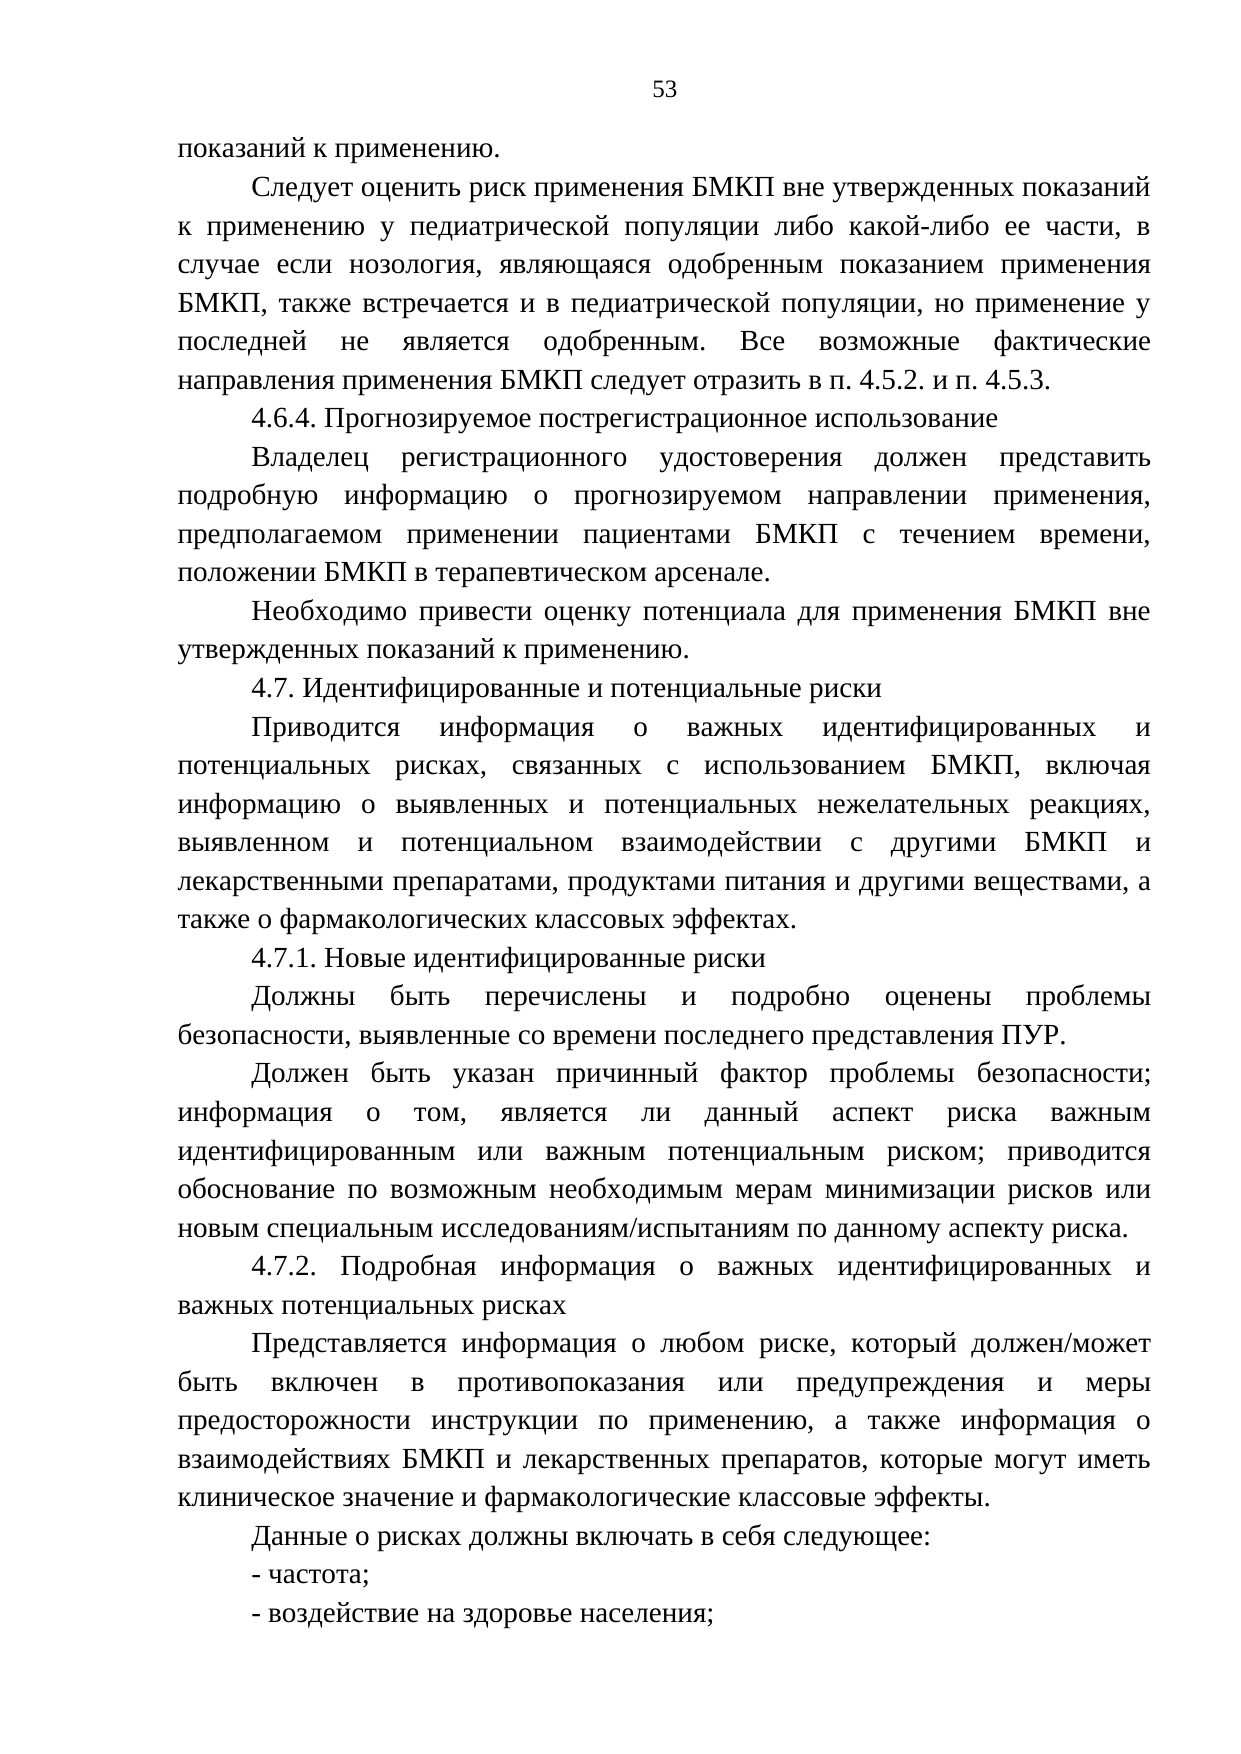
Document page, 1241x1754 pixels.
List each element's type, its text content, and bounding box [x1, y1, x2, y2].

text - воздействие на здоровье населения; [177, 1595, 1152, 1629]
text Должны быть перечислены и подробно оценены проблемы безопасности, выявленные со времени последнего представления ПУР. [177, 978, 1152, 1051]
text Приводится информация о важных идентифицированных и потенциальных рисках, связанных с использованием БМКП, включая информацию о выявленных и потенциальных нежелательных реакциях, выявленном и потенциальном взаимодействии с другими БМКП и лекарственными препаратами, продуктами питания и другими веществами, а также о фармакологических классовых эффектах. [177, 709, 1152, 935]
text 4.7. Идентифицированные и потенциальные риски [177, 670, 1152, 704]
text 4.6.4. Прогнозируемое пострегистрационное использование [177, 400, 1152, 434]
text Представляется информация о любом риске, который должен/может быть включен в противопоказания или предупреждения и меры предосторожности инструкции по применению, а также информация о взаимодействиях БМКП и лекарственных препаратов, которые могут иметь клиническое значение и фармакологические классовые эффекты. [177, 1325, 1152, 1513]
text 4.7.1. Новые идентифицированные риски [177, 940, 1152, 973]
text Владелец регистрационного удостоверения должен представить подробную информацию о прогнозируемом направлении применения, предполагаемом применении пациентами БМКП с течением времени, положении БМКП в терапевтическом арсенале. [177, 439, 1152, 588]
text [177, 131, 1152, 164]
text Данные о рисках должны включать в себя следующее: [177, 1518, 1152, 1552]
text - частота; [177, 1557, 1152, 1590]
text Должен быть указан причинный фактор проблемы безопасности; информация о том, является ли данный аспект риска важным идентифицированным или важным потенциальным риском; приводится обоснование по возможным необходимым мерам минимизации рисков или новым специальным исследованиям/испытаниям по данному аспекту риска. [177, 1056, 1152, 1243]
text Следует оценить риск применения БМКП вне утвержденных показаний к применению у педиатрической популяции либо какой-либо ее части, в случае если нозология, являющаяся одобренным показанием применения БМКП, также встречается и в педиатрической популяции, но применение у последней не является одобренным. Все возможные фактические направления применения БМКП следует отразить в п. 4.5.2. и п. 4.5.3. [177, 169, 1152, 395]
text 4.7.2. Подробная информация о важных идентифицированных и важных потенциальных рисках [177, 1248, 1152, 1320]
text Необходимо привести оценку потенциала для применения БМКП вне утвержденных показаний к применению. [177, 593, 1152, 665]
